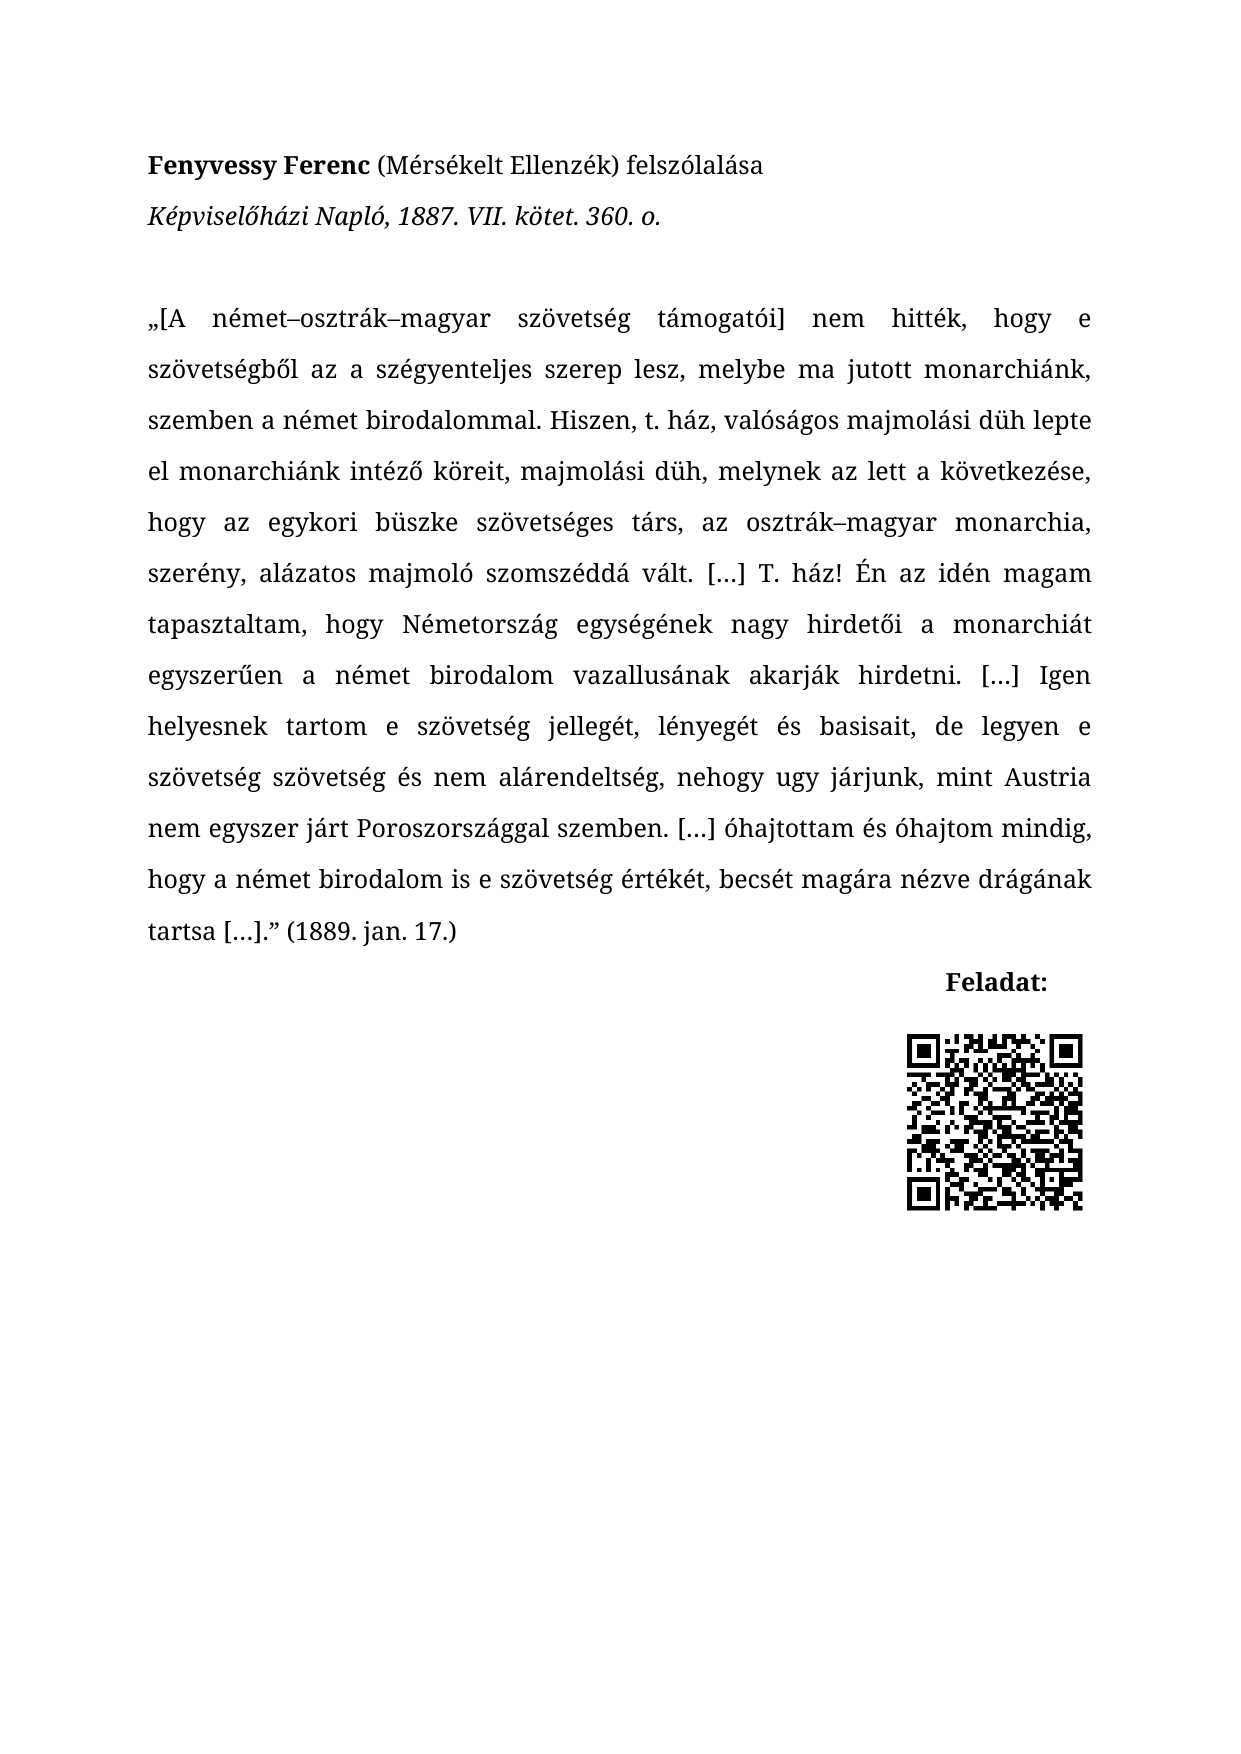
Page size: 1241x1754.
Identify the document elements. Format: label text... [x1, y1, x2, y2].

picture [876, 1004, 1113, 1241]
text Képviselőházi Napló, 1887. VII. kötet. 360. o. [148, 199, 1093, 233]
text „[A német–osztrák–magyar szövetség támogatói] nem hitték, hogy e szövetségből az a szégyenteljes szerep lesz, melybe ma jutott monarchiánk, szemben a német birodalommal. Hiszen, t. ház, valóságos majmolási düh lepte el monarchiánk intéző köreit, majmolási düh, melynek az lett a következése, hogy az egykori büszke szövetséges társ, az osztrák–magyar monarchia, szerény, alázatos majmoló szomszéddá vált. […] T. ház! Én az idén magam tapasztaltam, hogy Németország egységének nagy hirdetői a monarchiát egyszerűen a német birodalom vazallusának akarják hirdetni. […] Igen helyesnek tartom e szövetség jellegét, lényegét és basisait, de legyen e szövetség szövetség és nem alárendeltség, nehogy ugy járjunk, mint Austria nem egyszer járt Poroszországgal szemben. […] óhajtottam és óhajtom mindig, hogy a német birodalom is e szövetség értékét, becsét magára nézve drágának tartsa […].” (1889. jan. 17.) [148, 301, 1093, 947]
text Fenyvessy Ferenc (Mérsékelt Ellenzék) felszólalása [148, 148, 1093, 182]
text Feladat: [901, 964, 1093, 998]
